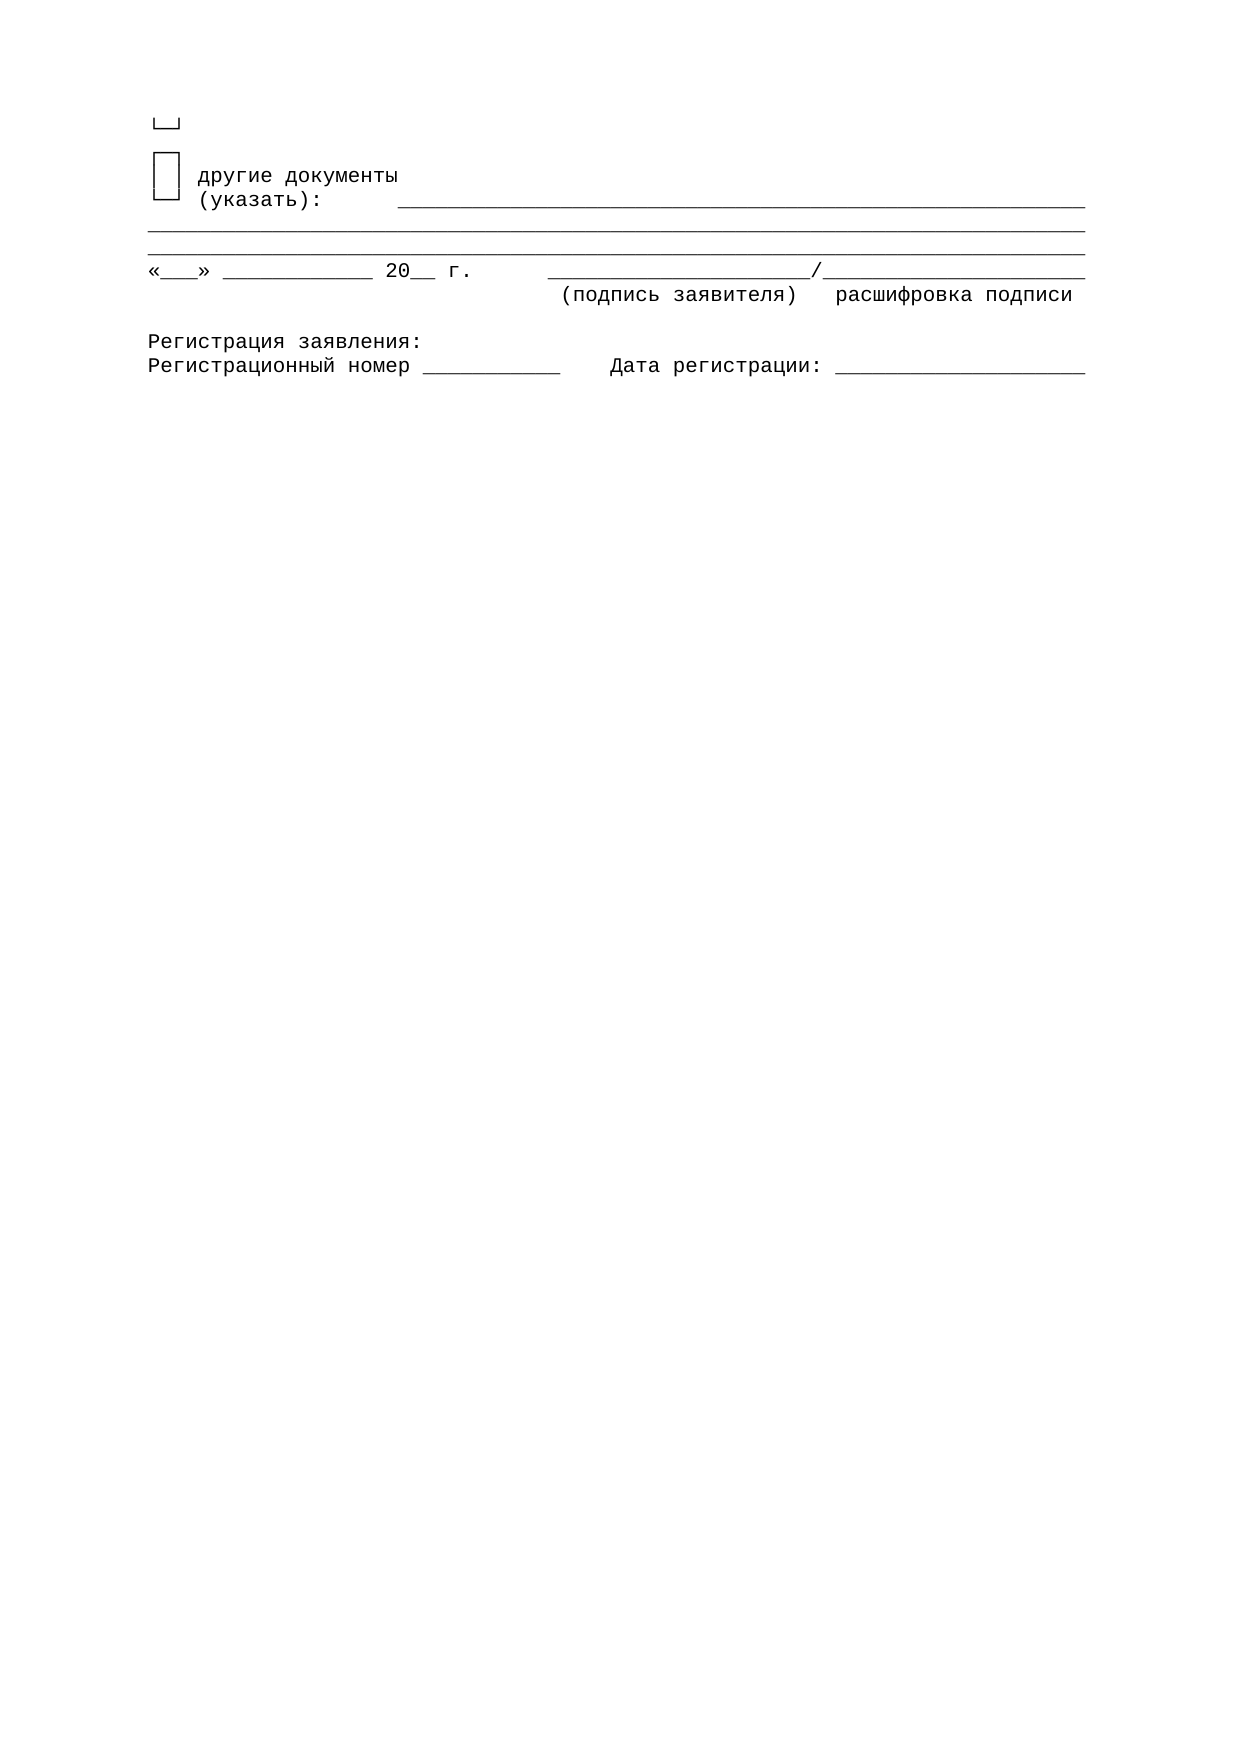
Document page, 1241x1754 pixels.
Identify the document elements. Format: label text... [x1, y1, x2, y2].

text (подпись заявителя) расшифровка подписи [148, 284, 1181, 307]
text Регистрация заявления: [148, 331, 1181, 354]
text └─┘ (указать): _______________________________________________________ [148, 189, 1181, 213]
text «___» ____________ 20__ г. _____________________/_____________________ [148, 260, 1181, 284]
text ┌─┐ [148, 142, 1181, 165]
text Регистрационный номер ___________ Дата регистрации: ____________________ [148, 354, 1181, 378]
text └─┘ [148, 118, 1181, 142]
text ___________________________________________________________________________ [148, 236, 1181, 260]
text │ │ другие документы [148, 165, 1181, 189]
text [148, 213, 1181, 236]
